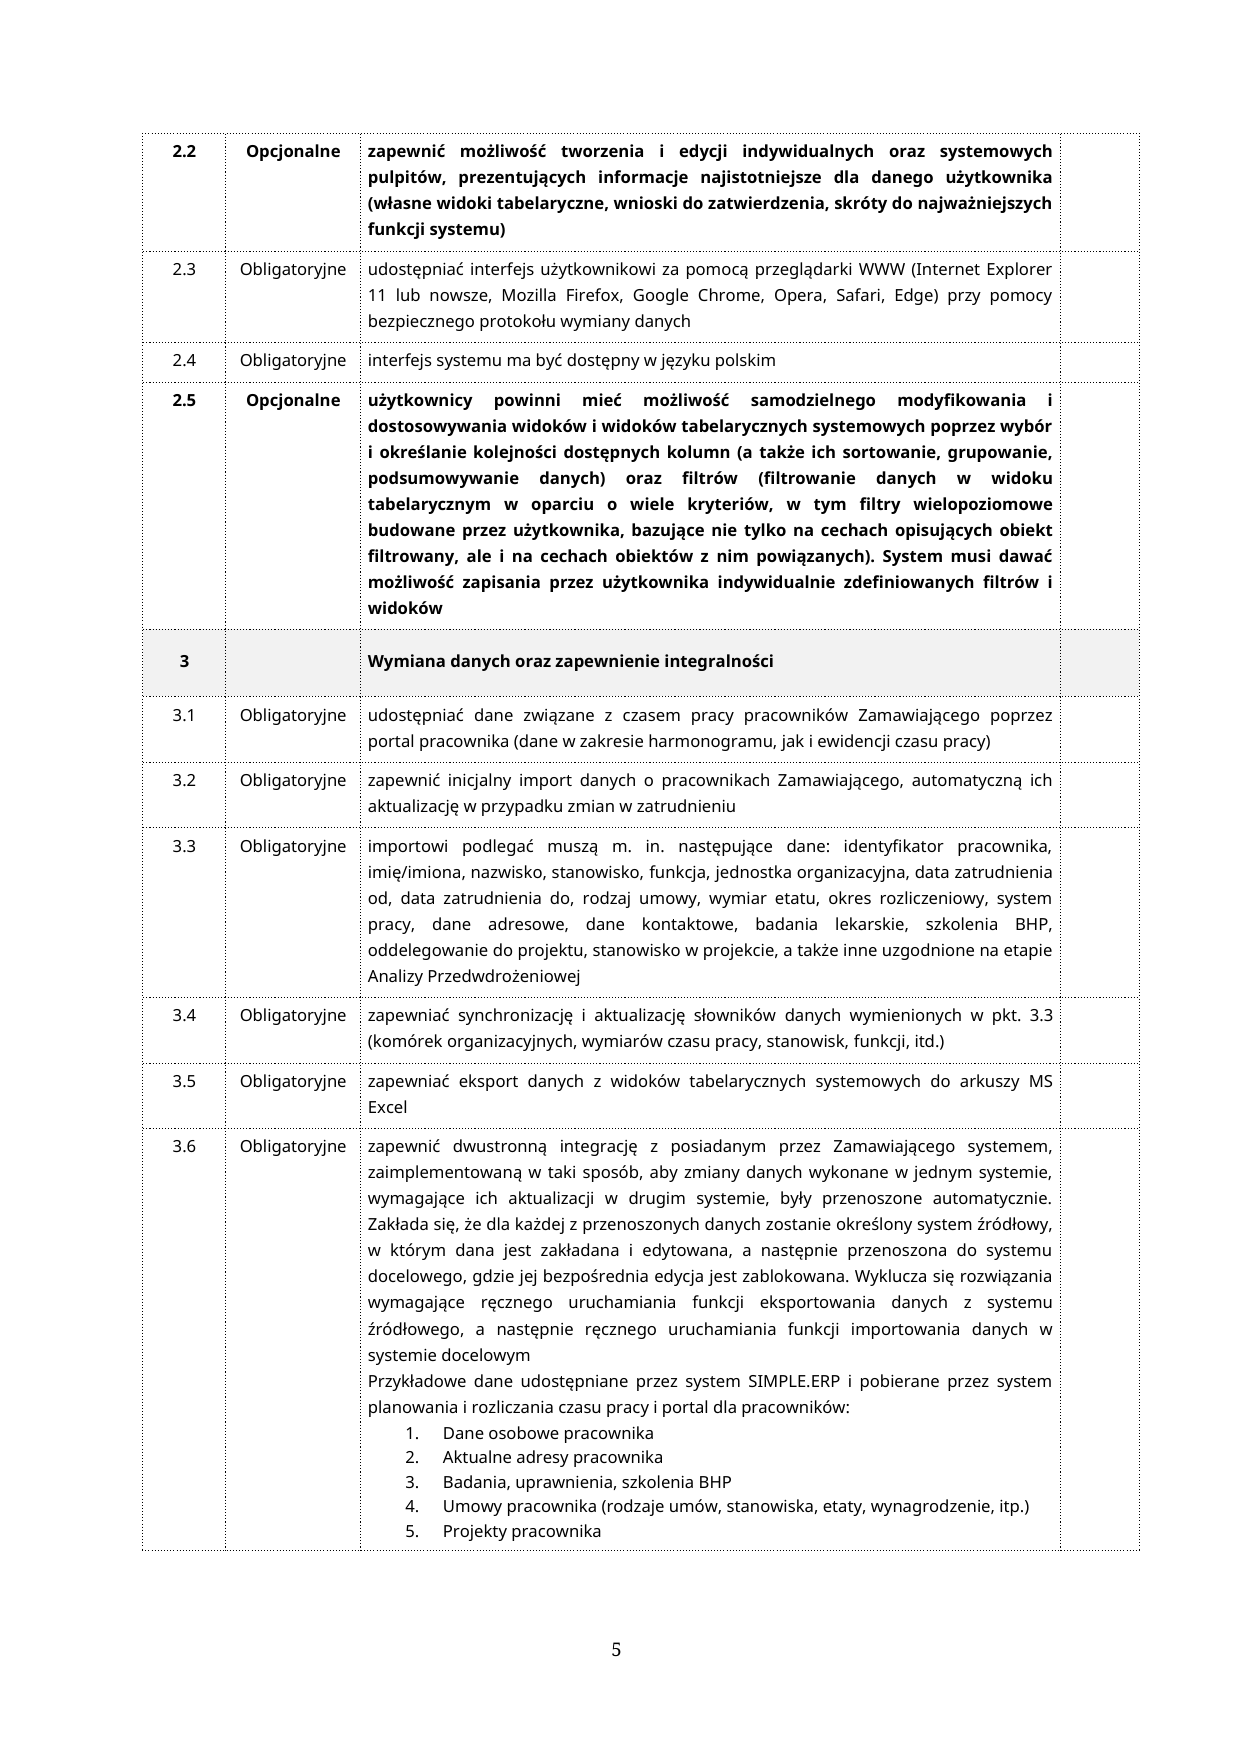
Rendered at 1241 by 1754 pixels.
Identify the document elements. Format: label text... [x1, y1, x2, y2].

table_cell [1061, 1063, 1139, 1128]
table_cell [1061, 133, 1139, 251]
table_cell 3.1 [143, 696, 226, 762]
table_cell 3 [143, 629, 226, 696]
table_cell [1061, 696, 1139, 762]
table_cell 3.4 [143, 997, 226, 1062]
table_cell [1061, 762, 1139, 827]
table_cell 2.5 [143, 382, 226, 629]
table_cell udostępniać dane związane z czasem pracy pracowników Zamawiającego poprzez portal pracownika (dane w zakresie harmonogramu, jak i ewidencji czasu pracy) [360, 696, 1061, 762]
table_cell 2.2 [143, 133, 226, 251]
table_cell Wymiana danych oraz zapewnienie integralności [360, 629, 1061, 696]
table_cell Opcjonalne [226, 382, 360, 629]
table_cell zapewnić możliwość tworzenia i edycji indywidualnych oraz systemowych pulpitów, prezentujących informacje najistotniejsze dla danego użytkownika (własne widoki tabelaryczne, wnioski do zatwierdzenia, skróty do najważniejszych funkcji systemu) [360, 133, 1061, 251]
table_cell Obligatoryjne [226, 1128, 360, 1550]
table_cell Obligatoryjne [226, 762, 360, 827]
table_cell importowi podlegać muszą m. in. następujące dane: identyfikator pracownika, imię/imiona, nazwisko, stanowisko, funkcja, jednostka organizacyjna, data zatrudnienia od, data zatrudnienia do, rodzaj umowy, wymiar etatu, okres rozliczeniowy, system pracy, dane adresowe, dane kontaktowe, badania lekarskie, szkolenia BHP, oddelegowanie do projektu, stanowisko w projekcie, a także inne uzgodnione na etapie Analizy Przedwdrożeniowej [360, 827, 1061, 997]
table_cell Obligatoryjne [226, 342, 360, 382]
table_cell Opcjonalne [226, 133, 360, 251]
table_cell [1061, 1128, 1139, 1550]
table_cell [226, 629, 360, 696]
table_cell [1061, 997, 1139, 1062]
table_cell zapewnić inicjalny import danych o pracownikach Zamawiającego, automatyczną ich aktualizację w przypadku zmian w zatrudnieniu [360, 762, 1061, 827]
table_cell 2.3 [143, 251, 226, 342]
table_cell 3.6 [143, 1128, 226, 1550]
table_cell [360, 1128, 1061, 1550]
table_cell interfejs systemu ma być dostępny w języku polskim [360, 342, 1061, 382]
table_cell [1061, 629, 1139, 696]
table_cell zapewniać eksport danych z widoków tabelarycznych systemowych do arkuszy MS Excel [360, 1063, 1061, 1128]
table_cell Obligatoryjne [226, 696, 360, 762]
table_cell użytkownicy powinni mieć możliwość samodzielnego modyfikowania i dostosowywania widoków i widoków tabelarycznych systemowych poprzez wybór i określanie kolejności dostępnych kolumn (a także ich sortowanie, grupowanie, podsumowywanie danych) oraz filtrów (filtrowanie danych w widoku tabelarycznym w oparciu o wiele kryteriów, w tym filtry wielopoziomowe budowane przez użytkownika, bazujące nie tylko na cechach opisujących obiekt filtrowany, ale i na cechach obiektów z nim powiązanych). System musi dawać możliwość zapisania przez użytkownika indywidualnie zdefiniowanych filtrów i widoków [360, 382, 1061, 629]
table_cell Obligatoryjne [226, 997, 360, 1062]
table_cell Obligatoryjne [226, 251, 360, 342]
table_cell 3.5 [143, 1063, 226, 1128]
table_cell [1061, 342, 1139, 382]
table_cell Obligatoryjne [226, 827, 360, 997]
table_cell [1061, 827, 1139, 997]
table_cell 2.4 [143, 342, 226, 382]
table_cell zapewniać synchronizację i aktualizację słowników danych wymienionych w pkt. 3.3 (komórek organizacyjnych, wymiarów czasu pracy, stanowisk, funkcji, itd.) [360, 997, 1061, 1062]
table_cell 3.2 [143, 762, 226, 827]
table_cell Obligatoryjne [226, 1063, 360, 1128]
table_cell 3.3 [143, 827, 226, 997]
table_cell [1061, 251, 1139, 342]
table_cell [1061, 382, 1139, 629]
table_cell udostępniać interfejs użytkownikowi za pomocą przeglądarki WWW (Internet Explorer 11 lub nowsze, Mozilla Firefox, Google Chrome, Opera, Safari, Edge) przy pomocy bezpiecznego protokołu wymiany danych [360, 251, 1061, 342]
